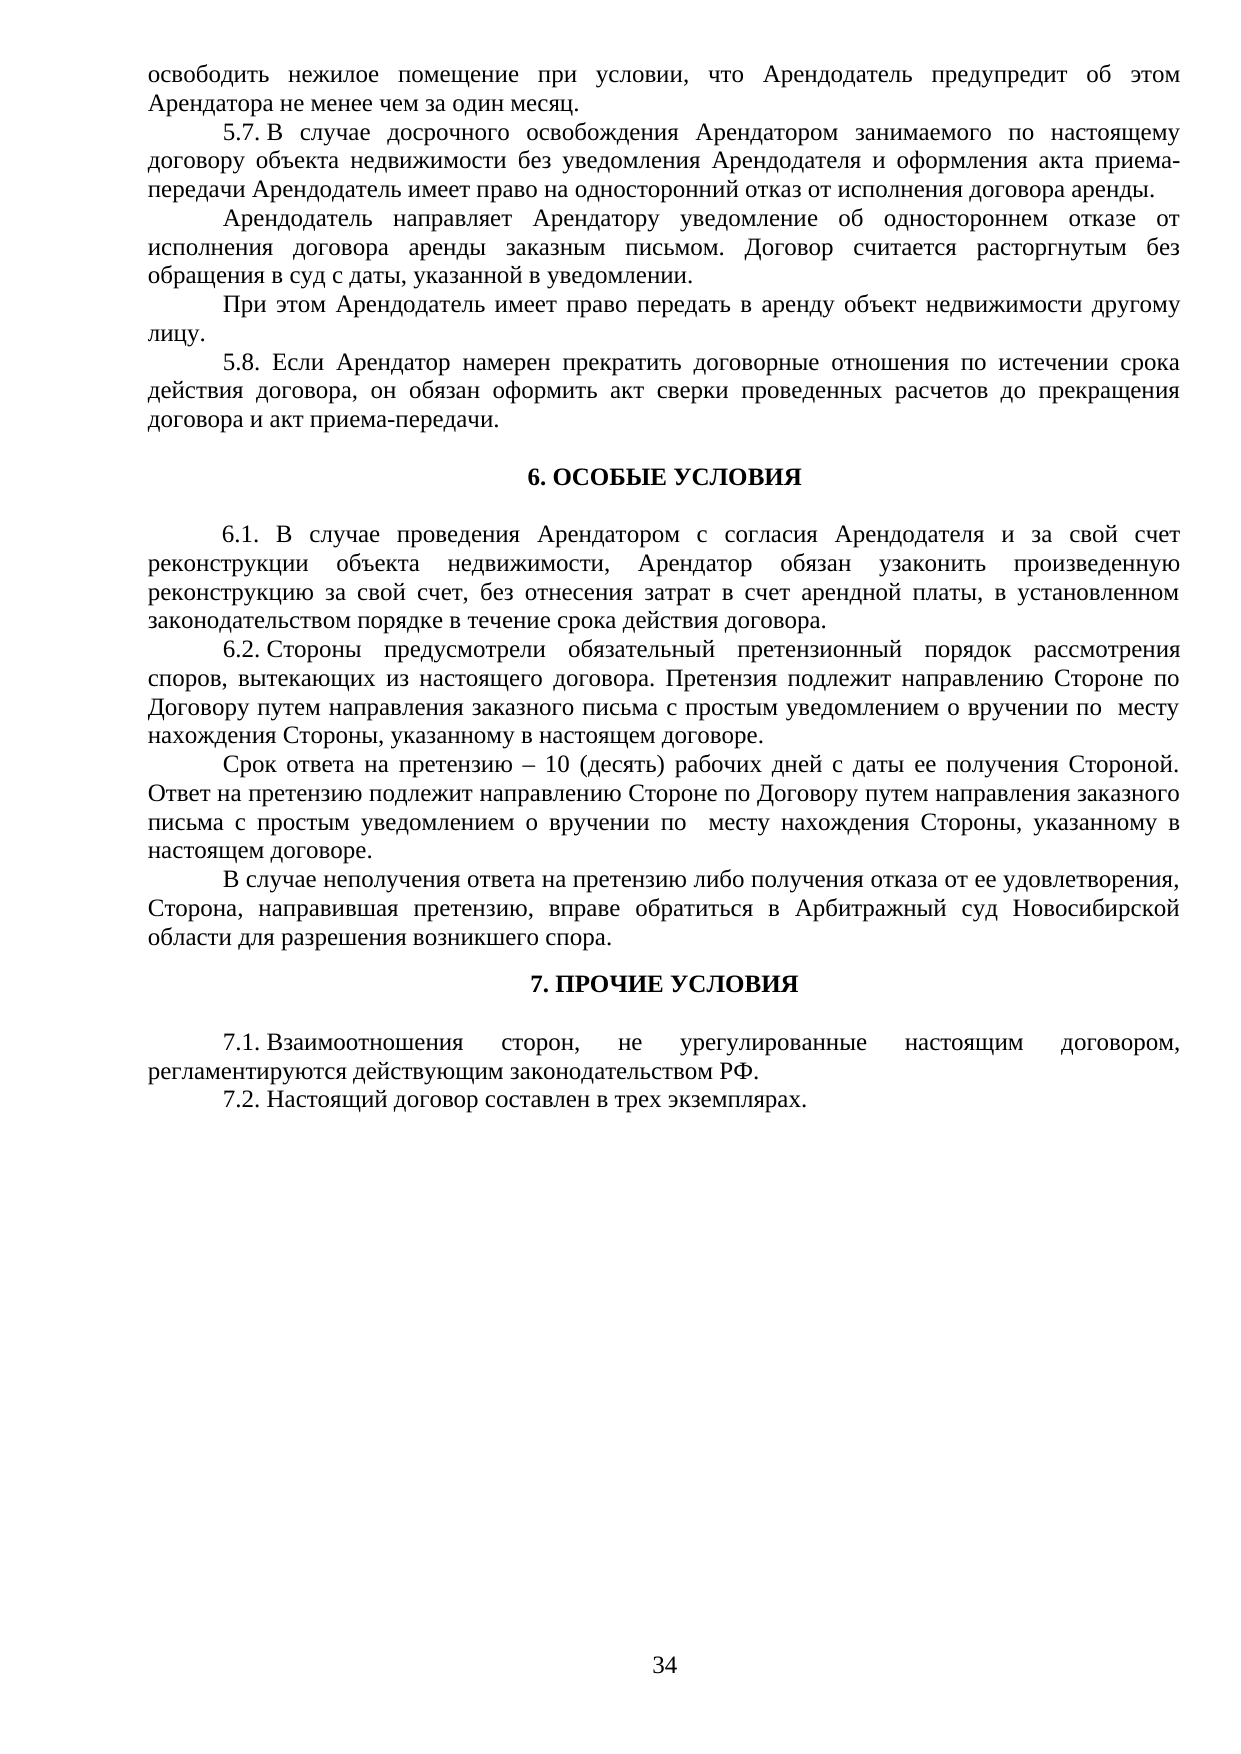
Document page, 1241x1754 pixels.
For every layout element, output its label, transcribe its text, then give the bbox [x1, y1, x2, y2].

text 7. ПРОЧИЕ УСЛОВИЯ [148, 969, 1181, 998]
text При этом Арендодатель имеет право передать в аренду объект недвижимости другому лицу. [148, 289, 1181, 347]
text В случае неполучения ответа на претензию либо получения отказа от ее удовлетворения, Сторона, направившая претензию, вправе обратиться в Арбитражный суд Новосибирской области для разрешения возникшего спора. [148, 864, 1181, 950]
text Арендодатель направляет Арендатору уведомление об одностороннем отказе от исполнения договора аренды заказным письмом. Договор считается расторгнутым без обращения в суд с даты, указанной в уведомлении. [148, 203, 1181, 289]
text 5.8. Если Арендатор намерен прекратить договорные отношения по истечении срока действия договора, он обязан оформить акт сверки проведенных расчетов до прекращения договора и акт приема-передачи. [148, 347, 1181, 433]
text 7.2. Настоящий договор составлен в трех экземплярах. [148, 1084, 1181, 1113]
text 6. ОСОБЫЕ УСЛОВИЯ [148, 462, 1181, 490]
text 7.1. Взаимоотношения сторон, не урегулированные настоящим договором, регламентируются действующим законодательством РФ. [148, 1027, 1181, 1084]
text 5.7. В случае досрочного освобождения Арендатором занимаемого по настоящему договору объекта недвижимости без уведомления Арендодателя и оформления акта приема-передачи Арендодатель имеет право на односторонний отказ от исполнения договора аренды. [148, 117, 1181, 203]
text 6.1. В случае проведения Арендатором с согласия Арендодателя и за свой счет реконструкции объекта недвижимости, Арендатор обязан узаконить произведенную реконструкцию за свой счет, без отнесения затрат в счет арендной платы, в установленном законодательством порядке в течение срока действия договора. [148, 519, 1181, 634]
text 6.2. Стороны предусмотрели обязательный претензионный порядок рассмотрения споров, вытекающих из настоящего договора. Претензия подлежит направлению Стороне по Договору путем направления заказного письма с простым уведомлением о вручении по месту нахождения Стороны, указанному в настоящем договоре. [148, 634, 1181, 749]
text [148, 59, 1181, 117]
text Срок ответа на претензию – 10 (десять) рабочих дней с даты ее получения Стороной. Ответ на претензию подлежит направлению Стороне по Договору путем направления заказного письма с простым уведомлением о вручении по месту нахождения Стороны, указанному в настоящем договоре. [148, 749, 1181, 864]
